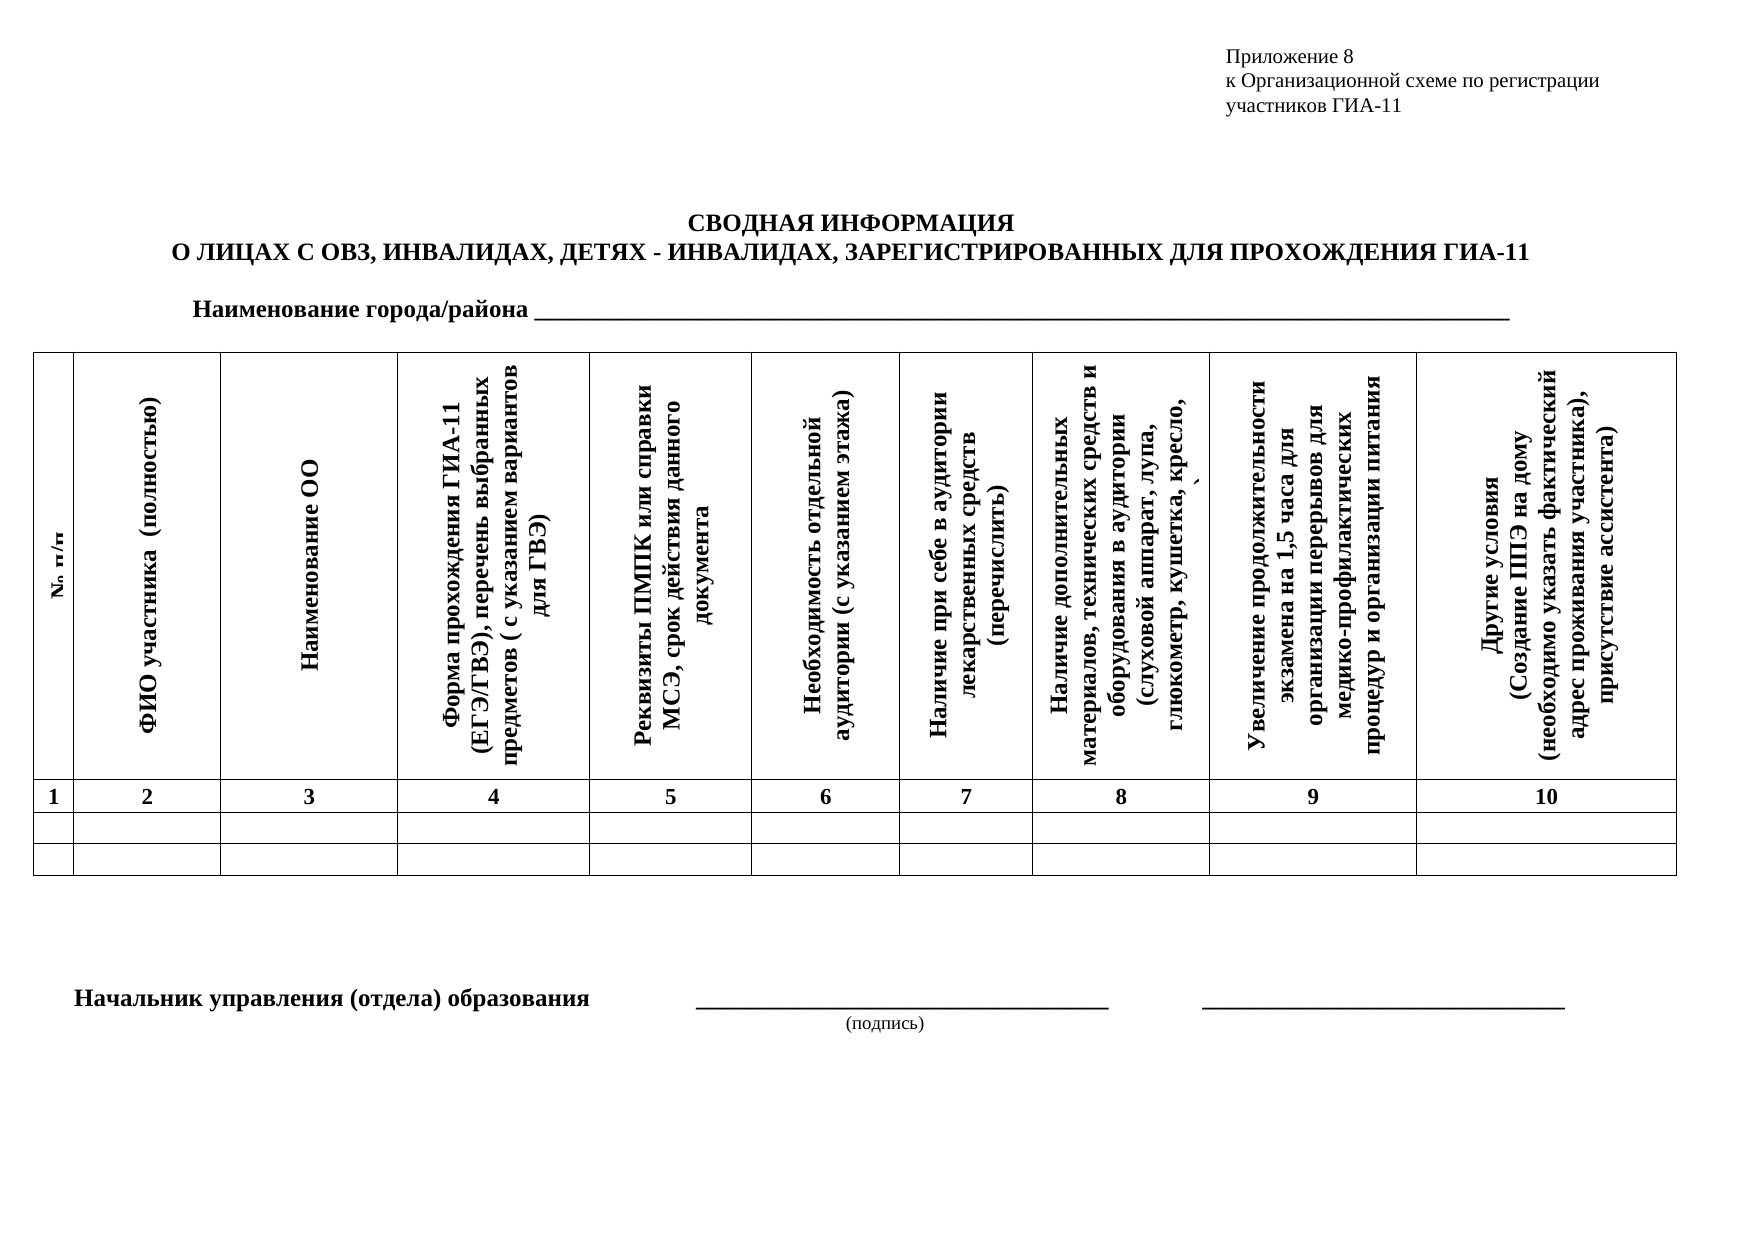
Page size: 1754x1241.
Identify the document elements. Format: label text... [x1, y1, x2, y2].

table_cell 1 [34, 780, 73, 812]
table_cell [34, 844, 73, 874]
table_cell [1033, 844, 1209, 874]
table_cell [590, 844, 751, 874]
table_cell [1033, 813, 1209, 843]
table_cell 4 [398, 780, 589, 812]
text Приложение 8 [1226, 44, 1636, 68]
table_cell № п/п [34, 353, 73, 779]
table_header СВОДНАЯ ИНФОРМАЦИЯ О ЛИЦАХ С ОВЗ, ИНВАЛИДАХ, ДЕТЯХ - ИНВАЛИДАХ, ЗАРЕГИСТРИРОВАННЫХ ДЛЯ ПРОХОЖДЕНИЯ ГИА-11 Наименование города/района ______________________________________________________________________________ [33, 208, 1668, 352]
table_cell Увеличение продолжительности экзамена на 1,5 часа для организации перерывов для медико-профилактических процедур и организации питания [1210, 353, 1416, 779]
table_cell 8 [1033, 780, 1209, 812]
table_cell 7 [900, 780, 1032, 812]
table_cell [590, 813, 751, 843]
table_cell [398, 844, 589, 874]
table_cell Реквизиты ПМПК или справки МСЭ, срок действия данного документа [590, 353, 751, 779]
table_cell [1210, 844, 1416, 874]
table_cell 9 [1210, 780, 1416, 812]
table_cell ФИО участника (полностью) [74, 353, 220, 779]
text (подпись) [74, 1012, 1636, 1034]
table_cell [398, 813, 589, 843]
table_cell 3 [221, 780, 397, 812]
table_cell [900, 844, 1032, 874]
table_cell [34, 813, 73, 843]
table_cell [221, 844, 397, 874]
text к Организационной схеме по регистрации участников ГИА-11 [1226, 68, 1634, 117]
table_cell [752, 844, 899, 874]
table_cell Наименование ОО [221, 353, 397, 779]
table_cell Наличие при себе в аудитории лекарственных средств (перечислить) [900, 353, 1032, 779]
table_cell Другие условия (Создание ППЭ на дому (необходимо указать фактический адрес проживания участника), присутствие ассистента) [1417, 353, 1676, 779]
table_cell 10 [1417, 780, 1676, 812]
table_cell [74, 813, 220, 843]
table_cell Форма прохождения ГИА-11 (ЕГЭ/ГВЭ), перечень выбранных предметов ( с указанием вариантов для ГВЭ) [398, 353, 589, 779]
table_cell 5 [590, 780, 751, 812]
table_cell [1210, 813, 1416, 843]
table_cell Необходимость отдельной аудитории (с указанием этажа) [752, 353, 899, 779]
table_cell [221, 813, 397, 843]
table_cell [1417, 813, 1676, 843]
text Начальник управления (отдела) образования _________________________________ _____________________________ [74, 983, 1636, 1012]
table_cell Наличие дополнительных материалов, технических средств и оборудования в аудитории (слуховой аппарат, лупа, глюкометр, кушетка, кресло, конторка и пр.) [1033, 353, 1209, 779]
table_cell [74, 844, 220, 874]
table_cell 6 [752, 780, 899, 812]
table_cell [752, 813, 899, 843]
table_cell 2 [74, 780, 220, 812]
table_cell [900, 813, 1032, 843]
table_cell [1417, 844, 1676, 874]
